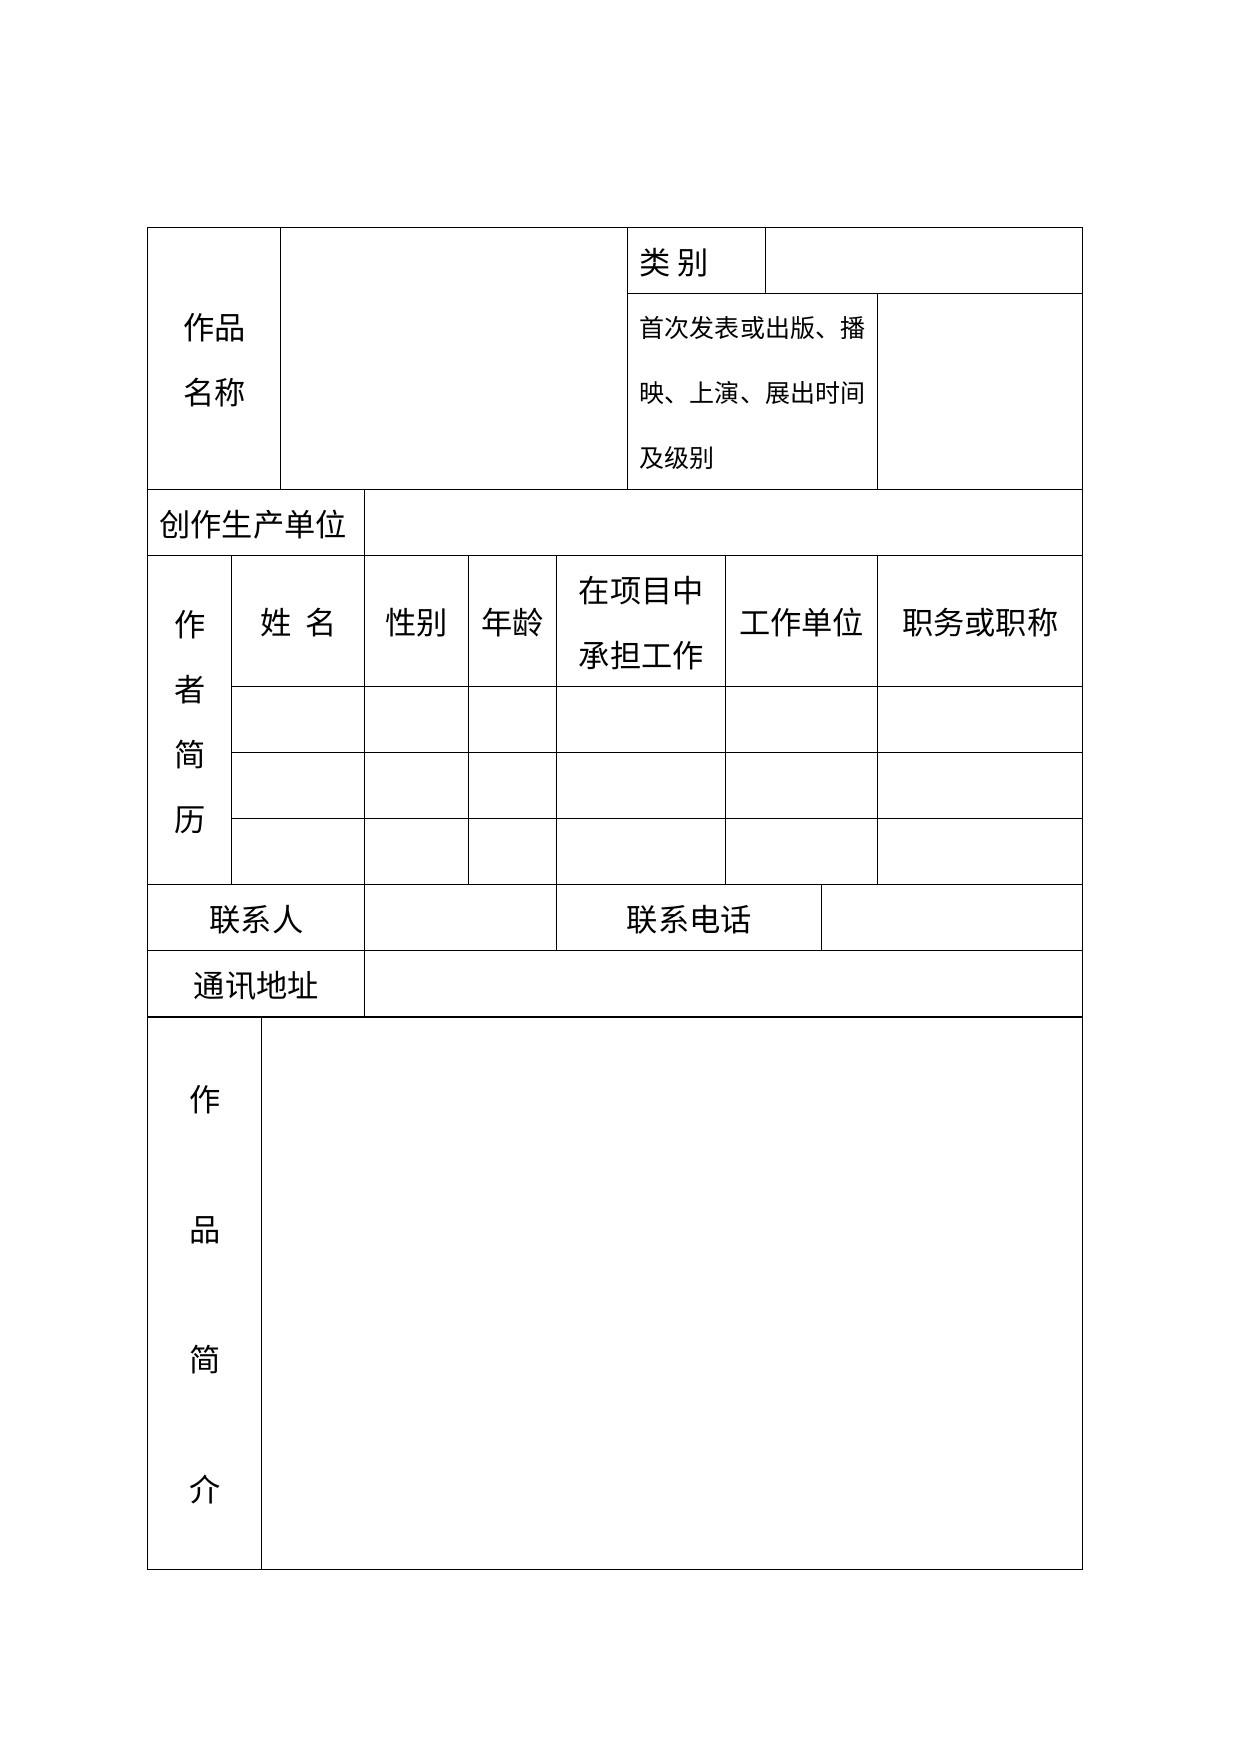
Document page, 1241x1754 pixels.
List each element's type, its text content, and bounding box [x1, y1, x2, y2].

table_cell [557, 753, 725, 818]
table_header 作品 名称 [148, 228, 280, 489]
table_cell 联系电话 [557, 885, 821, 950]
table_cell [365, 951, 1082, 1016]
table_cell [232, 819, 364, 884]
table_cell [262, 1018, 1082, 1569]
table_cell [365, 885, 556, 950]
table_cell [365, 490, 1082, 555]
table_cell [726, 819, 877, 884]
table_cell 通讯地址 [148, 951, 364, 1016]
table_cell [365, 753, 468, 818]
table_header 类 别 [628, 228, 765, 293]
table_cell 首次发表或出版、播映、上演、展出时间及级别 [628, 294, 877, 489]
table_cell [232, 687, 364, 752]
table_cell [726, 687, 877, 752]
table_cell 联系人 [148, 885, 364, 950]
table_cell 工作单位 [726, 556, 877, 686]
table_cell [232, 753, 364, 818]
table_cell 职务或职称 [878, 556, 1082, 686]
table_cell 创作生产单位 [148, 490, 364, 555]
table_cell [469, 753, 556, 818]
table_cell 作 品 简 介 [148, 1018, 261, 1569]
table_cell [365, 687, 468, 752]
table_cell 年龄 [469, 556, 556, 686]
table_cell [726, 753, 877, 818]
table_header [281, 228, 627, 489]
table_cell [469, 687, 556, 752]
table_cell 在项目中承担工作 [557, 556, 725, 686]
table_cell [557, 819, 725, 884]
table_cell [878, 294, 1082, 489]
table_cell 姓 名 [232, 556, 364, 686]
table_cell [878, 687, 1082, 752]
table_cell 作 者 简 历 [148, 556, 231, 884]
table_cell [365, 819, 468, 884]
table_cell [878, 753, 1082, 818]
table_cell [822, 885, 1082, 950]
table_cell [878, 819, 1082, 884]
table_cell [469, 819, 556, 884]
table_header [766, 228, 1082, 293]
table_cell [557, 687, 725, 752]
table_cell 性别 [365, 556, 468, 686]
